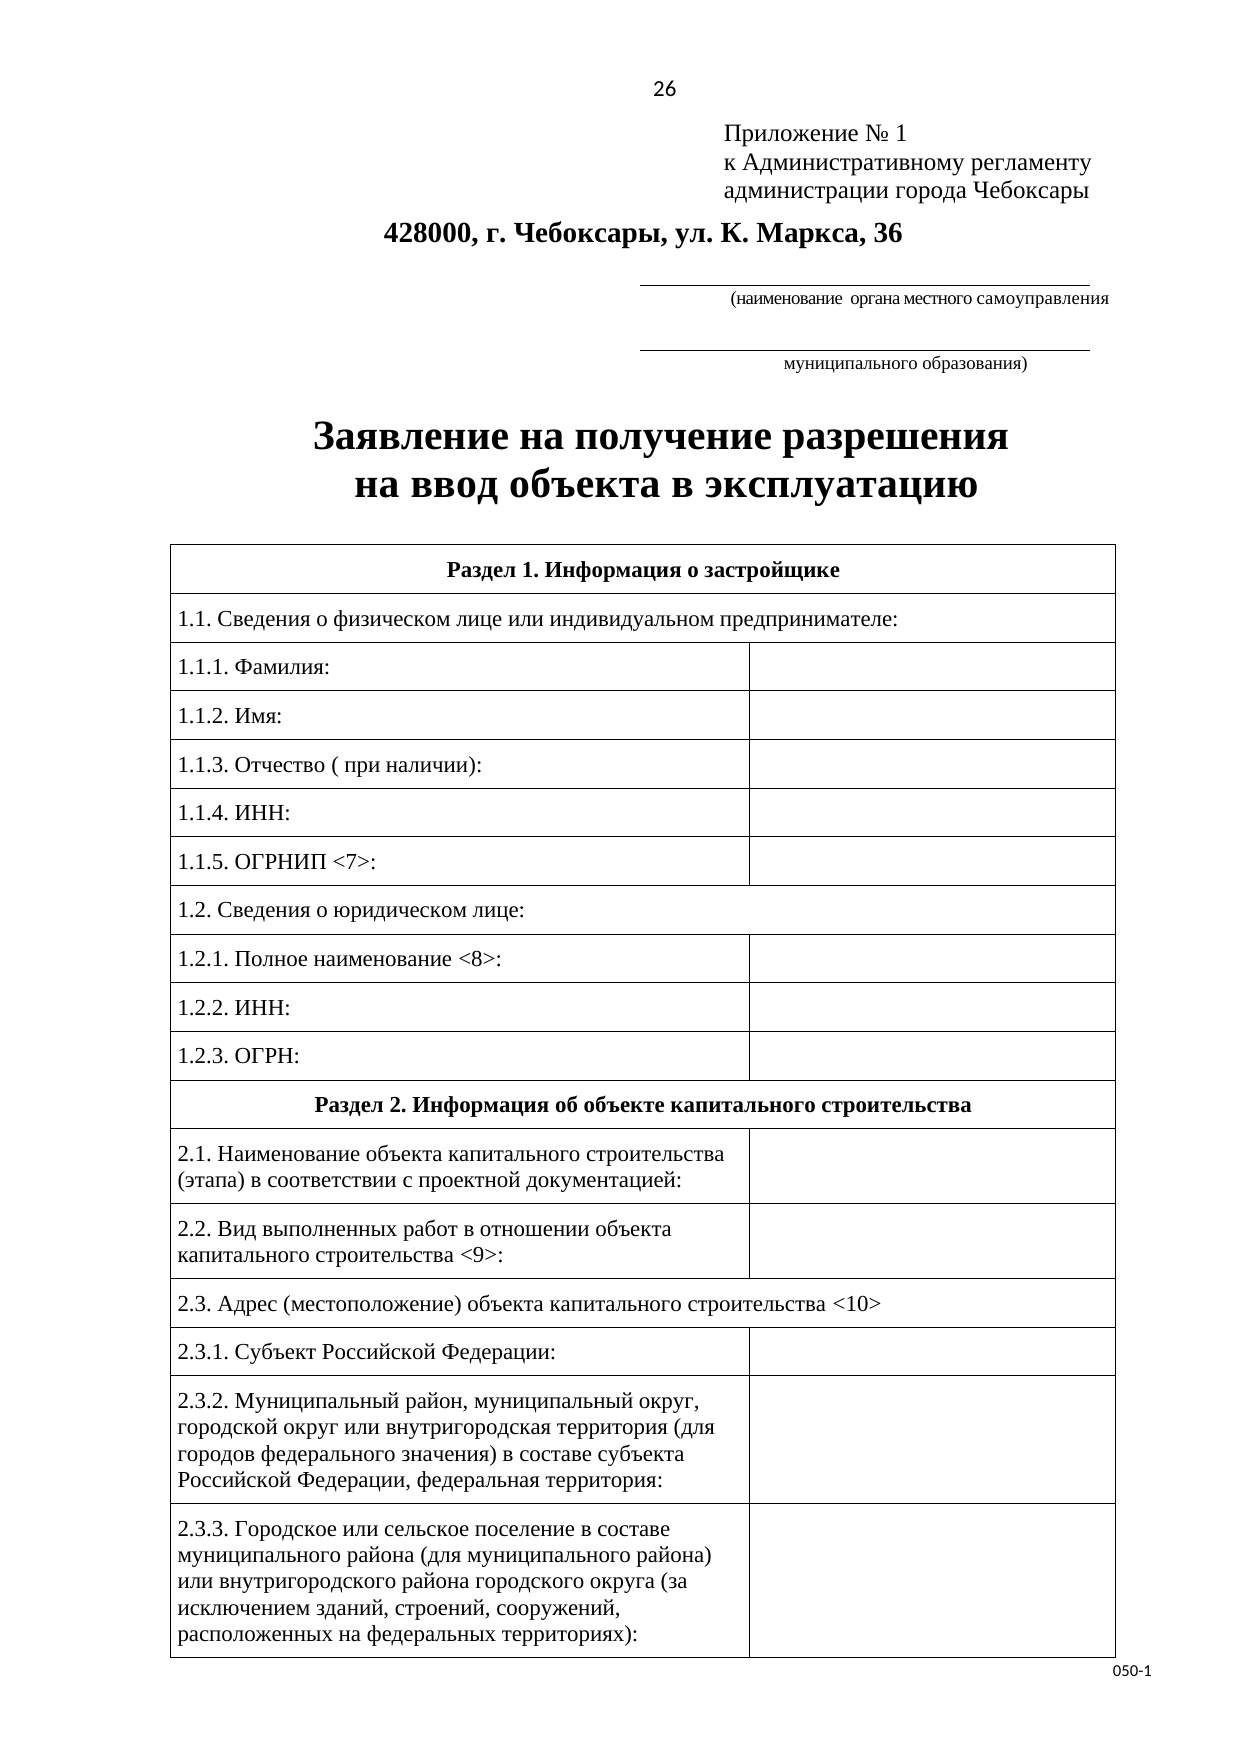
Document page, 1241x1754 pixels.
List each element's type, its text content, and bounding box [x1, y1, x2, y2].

table_cell 1.1. Сведения о физическом лице или индивидуальном предпринимателе: [171, 594, 1115, 642]
table_cell [750, 643, 1115, 690]
text к Административному регламенту [723, 147, 1152, 176]
table_cell 2.3.2. Муниципальный район, муниципальный округ, городской округ или внутригородская территория (для городов федерального значения) в составе субъекта Российской Федерации, федеральная территория: [171, 1376, 749, 1503]
table_cell [750, 1204, 1115, 1278]
table_cell [750, 983, 1115, 1031]
table_cell 2.1. Наименование объекта капитального строительства (этапа) в соответствии с проектной документацией: [171, 1129, 749, 1203]
table_cell Раздел 1. Информация о застройщике [171, 545, 1115, 593]
table_cell 2.3.1. Субъект Российской Федерации: [171, 1328, 749, 1375]
table_cell [750, 691, 1115, 739]
table_cell 1.2.3. ОГРН: [171, 1032, 749, 1079]
text Приложение № 1 [723, 118, 1152, 147]
table_cell [750, 1328, 1115, 1375]
table_cell 1.2.2. ИНН: [171, 983, 749, 1031]
table_cell 2.3.3. Городское или сельское поселение в составе муниципального района (для муниципального района) или внутригородского района городского округа (за исключением зданий, строений, сооружений, расположенных на федеральных территориях): [171, 1504, 749, 1657]
table_cell [750, 1504, 1115, 1657]
table_cell 1.2. Сведения о юридическом лице: [171, 886, 1115, 933]
table_cell 1.1.3. Отчество ( при наличии): [171, 740, 749, 788]
text администрации города Чебоксары [723, 176, 1152, 204]
table_cell Раздел 2. Информация об объекте капитального строительства [171, 1081, 1115, 1128]
table_cell [750, 837, 1115, 885]
table_cell [750, 935, 1115, 982]
table_cell [750, 1129, 1115, 1203]
table_cell 1.2.1. Полное наименование <8>: [171, 935, 749, 982]
table_cell 1.1.4. ИНН: [171, 789, 749, 836]
table_cell 2.3. Адрес (местоположение) объекта капитального строительства <10> [171, 1279, 1115, 1327]
table_cell [750, 740, 1115, 788]
table_cell [750, 1032, 1115, 1079]
table_cell [750, 1376, 1115, 1503]
table_cell [750, 789, 1115, 836]
table_cell 2.2. Вид выполненных работ в отношении объекта капитального строительства <9>: [171, 1204, 749, 1278]
table_cell 1.1.2. Имя: [171, 691, 749, 739]
table_cell 1.1.5. ОГРНИП <7>: [171, 837, 749, 885]
table_header 428000, г. Чебоксары, ул. К. Маркса, 36 (наименование органа местного самоуправления муниципального образования) Заявление на получение разрешения на ввод объекта в эксплуатацию [171, 204, 1116, 544]
table_cell 1.1.1. Фамилия: [171, 643, 749, 690]
